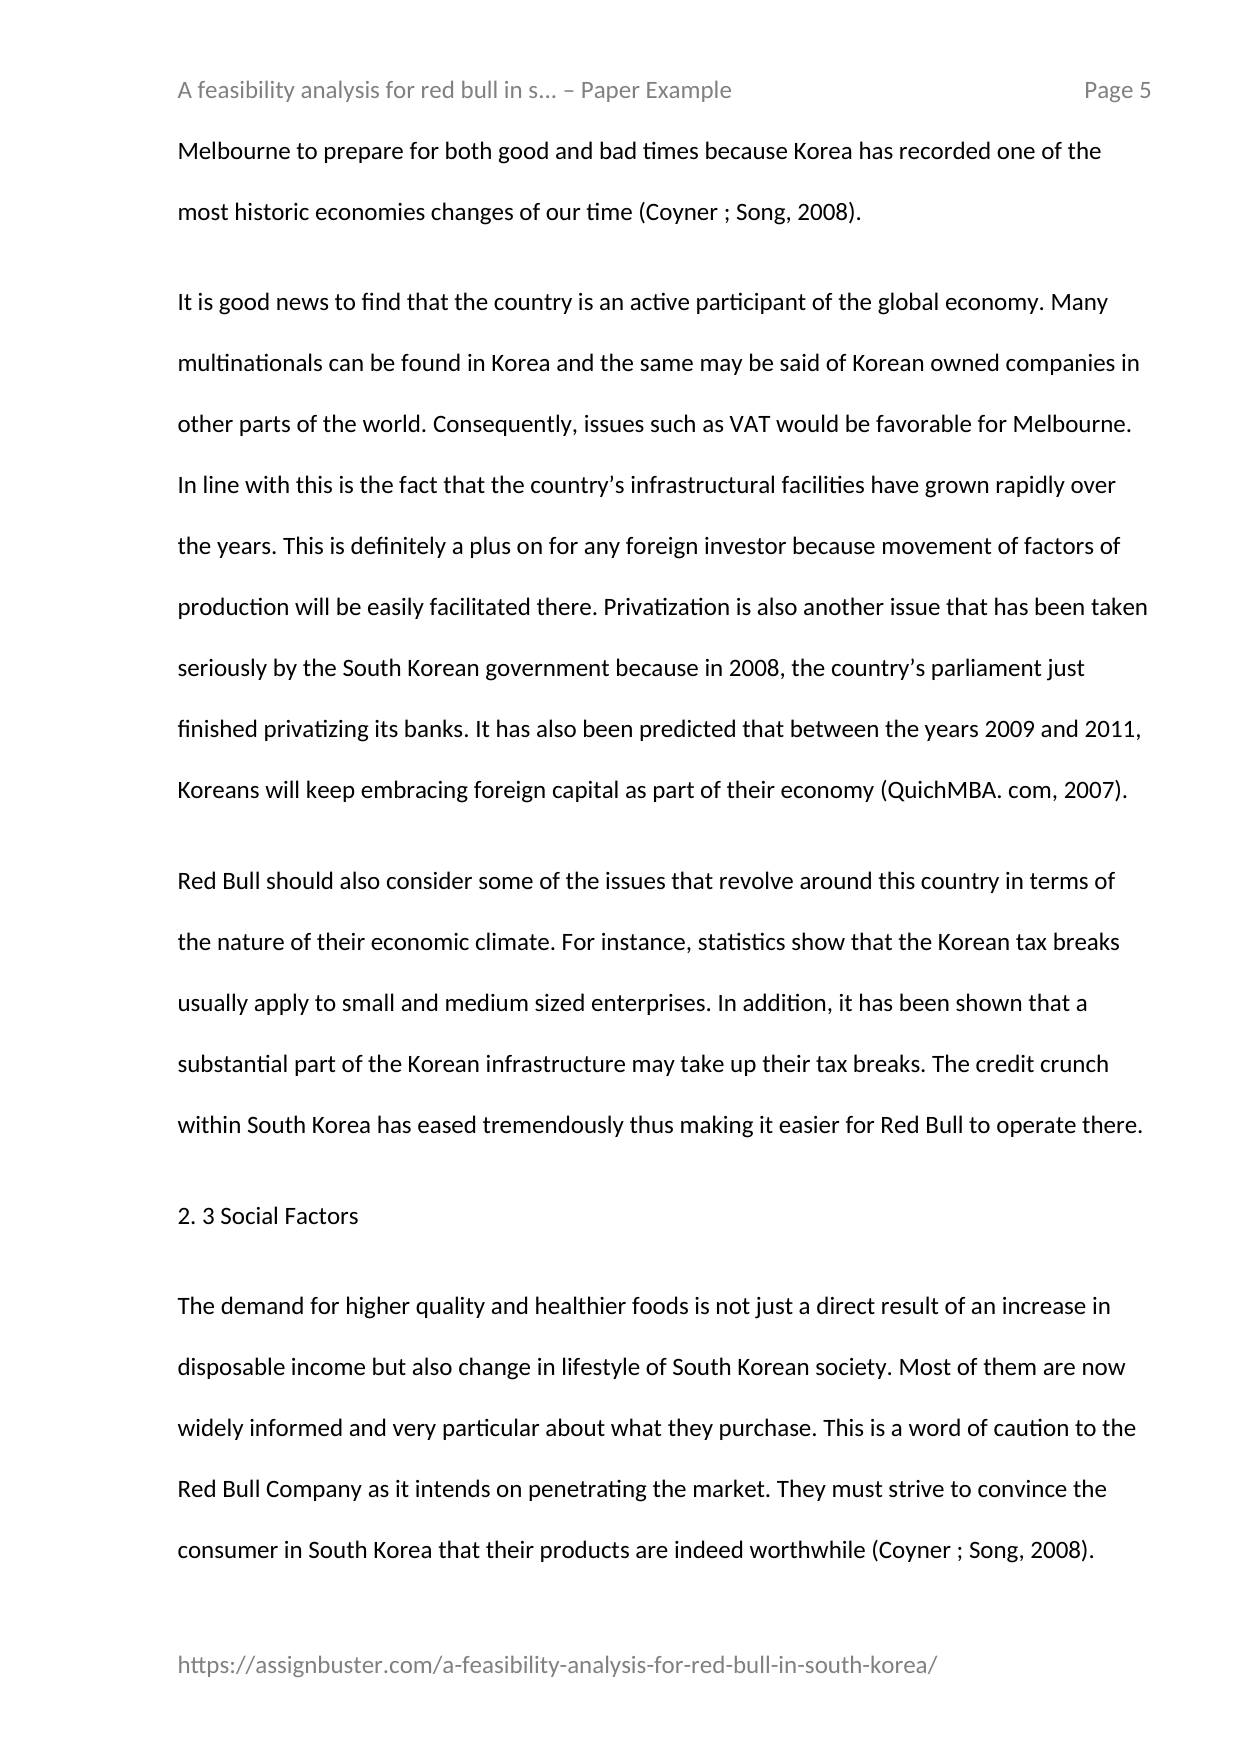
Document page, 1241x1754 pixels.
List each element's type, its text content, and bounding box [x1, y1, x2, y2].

text 2. 3 Social Factors [177, 1200, 1152, 1230]
text It is good news to find that the country is an active participant of the global economy. Many multinationals can be found in Korea and the same may be said of Korean owned companies in other parts of the world. Consequently, issues such as VAT would be favorable for Melbourne. In line with this is the fact that the country’s infrastructural facilities have grown rapidly over the years. This is definitely a plus on for any foreign investor because movement of factors of production will be easily facilitated there. Privatization is also another issue that has been taken seriously by the South Korean government because in 2008, the country’s parliament just finished privatizing its banks. It has also been predicted that between the years 2009 and 2011, Koreans will keep embracing foreign capital as part of their economy (QuichMBA. com, 2007). [177, 286, 1152, 805]
text Red Bull should also consider some of the issues that revolve around this country in terms of the nature of their economic climate. For instance, statistics show that the Korean tax breaks usually apply to small and medium sized enterprises. In addition, it has been shown that a substantial part of the Korean infrastructure may take up their tax breaks. The credit crunch within South Korea has eased tremendously thus making it easier for Red Bull to operate there. [177, 865, 1152, 1140]
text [177, 135, 1152, 226]
text The demand for higher quality and healthier foods is not just a direct result of an increase in disposable income but also change in lifestyle of South Korean society. Most of them are now widely informed and very particular about what they purchase. This is a word of caution to the Red Bull Company as it intends on penetrating the market. They must strive to convince the consumer in South Korea that their products are indeed worthwhile (Coyner ; Song, 2008). [177, 1290, 1152, 1565]
